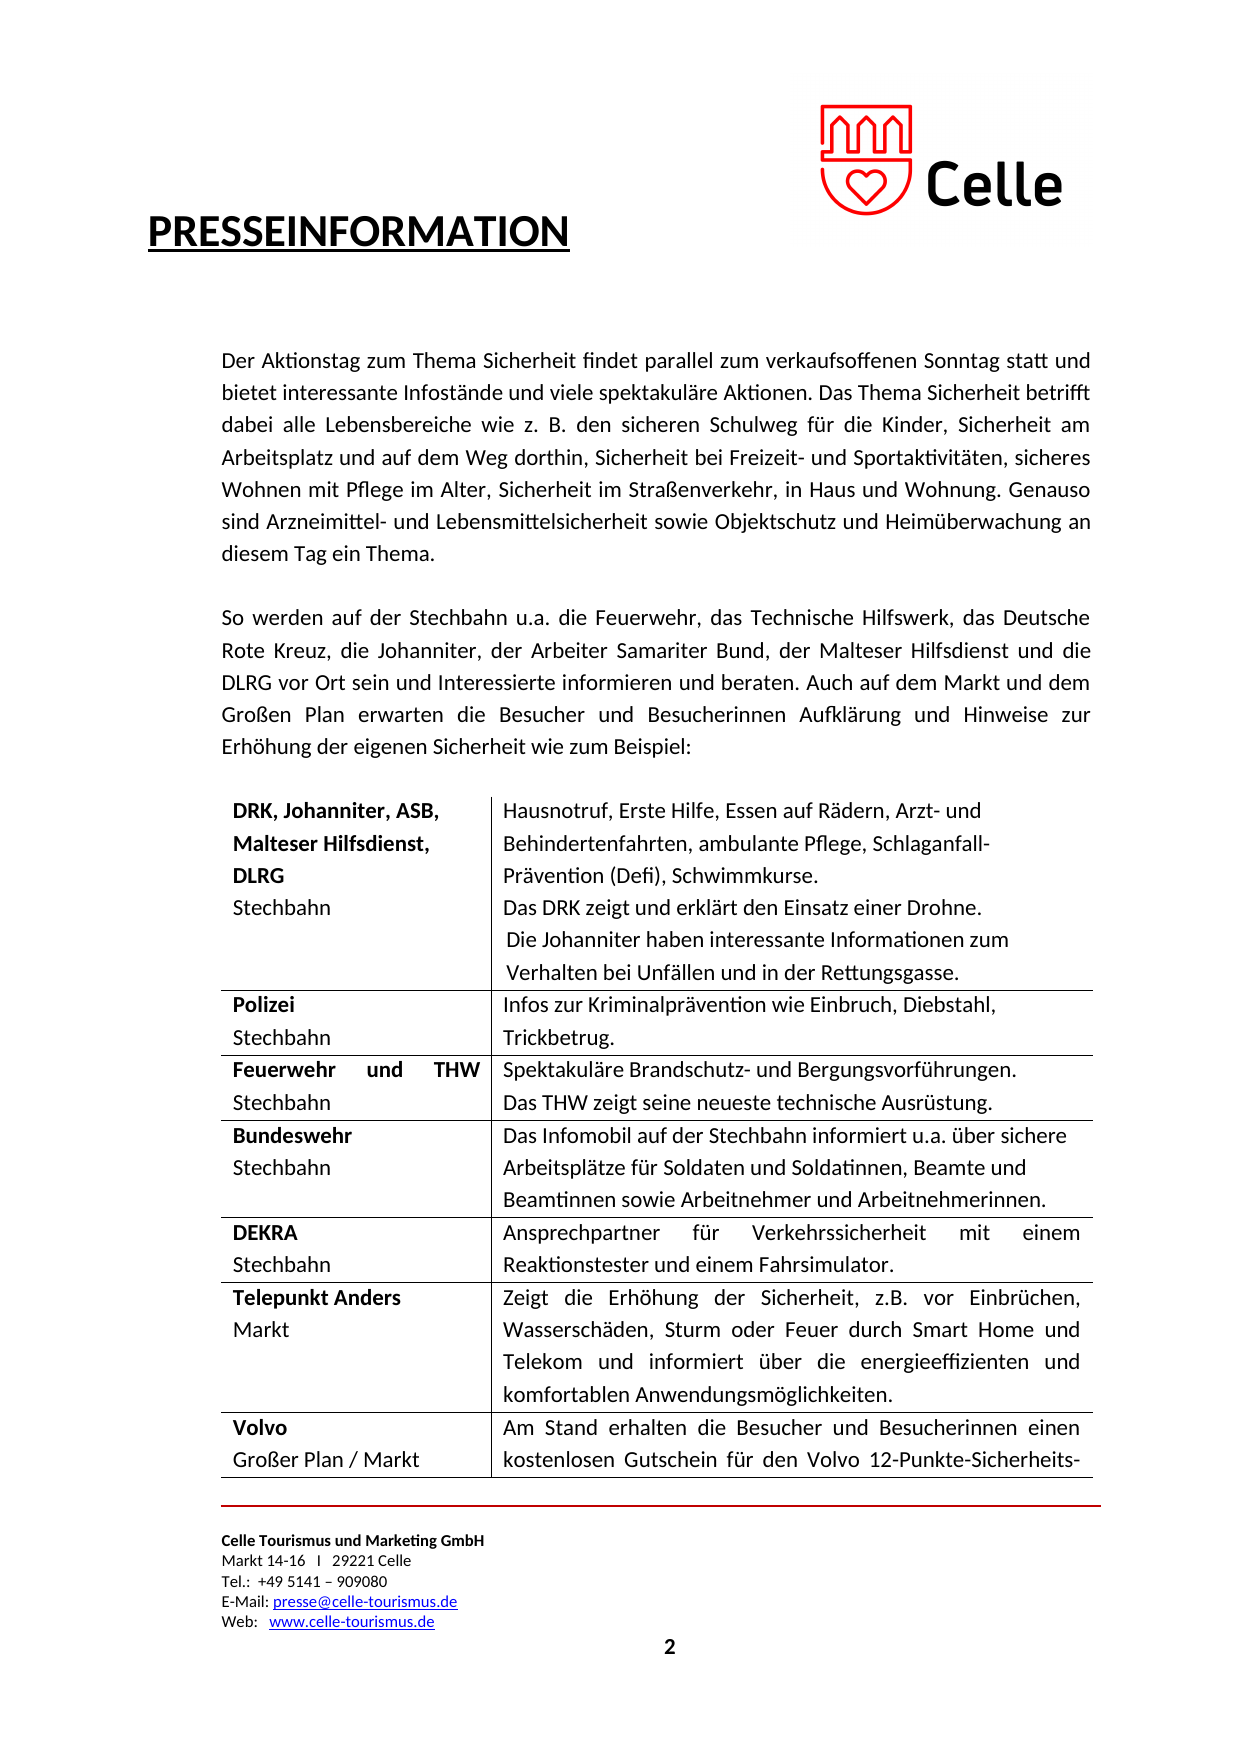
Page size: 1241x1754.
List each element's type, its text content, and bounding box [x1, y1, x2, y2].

table_cell Infos zur Kriminalprävention wie Einbruch, Diebstahl, Trickbetrug. [492, 991, 1093, 1054]
table_header Hausnotruf, Erste Hilfe, Essen auf Rädern, Arzt- und Behindertenfahrten, ambulante Pflege, Schlaganfall-Prävention (Defi), Schwimmkurse. Das DRK zeigt und erklärt den Einsatz einer Drohne. Die Johanniter haben interessante Informationen zum Verhalten bei Unfällen und in der Rettungsgasse. [492, 797, 1093, 989]
text So werden auf der Stechbahn u.a. die Feuerwehr, das Technische Hilfswerk, das Deutsche Rote Kreuz, die Johanniter, der Arbeiter Samariter Bund, der Malteser Hilfsdienst und die DLRG vor Ort sein und Interessierte informieren und beraten. Auch auf dem Markt und dem Großen Plan erwarten die Besucher und Besucherinnen Aufklärung und Hinweise zur Erhöhung der eigenen Sicherheit wie zum Beispiel: [221, 603, 1093, 760]
table_cell Bundeswehr Stechbahn [221, 1121, 491, 1217]
table_cell Feuerwehr und THW Stechbahn [221, 1056, 491, 1120]
table_cell Das Infomobil auf der Stechbahn informiert u.a. über sichere Arbeitsplätze für Soldaten und Soldatinnen, Beamte und Beamtinnen sowie Arbeitnehmer und Arbeitnehmerinnen. [492, 1121, 1093, 1217]
table_cell Volvo Großer Plan / Markt [221, 1413, 491, 1477]
table_cell Polizei Stechbahn [221, 991, 491, 1054]
table_cell Zeigt die Erhöhung der Sicherheit, z.B. vor Einbrüchen, Wasserschäden, Sturm oder Feuer durch Smart Home und Telekom und informiert über die energieeffizienten und komfortablen Anwendungsmöglichkeiten. [492, 1283, 1093, 1412]
table_cell Am Stand erhalten die Besucher und Besucherinnen einen kostenlosen Gutschein für den Volvo 12-Punkte-Sicherheits-Check im Wert von 29 Euro. [492, 1413, 1093, 1477]
table_cell Ansprechpartner für Verkehrssicherheit mit einem Reaktionstester und einem Fahrsimulator. [492, 1218, 1093, 1282]
picture [789, 73, 1093, 247]
table_cell Spektakuläre Brandschutz- und Bergungsvorführungen. Das THW zeigt seine neueste technische Ausrüstung. [492, 1056, 1093, 1120]
table_cell DEKRA Stechbahn [221, 1218, 491, 1282]
table_header DRK, Johanniter, ASB, Malteser Hilfsdienst, DLRG Stechbahn [221, 797, 491, 989]
text Der Aktionstag zum Thema Sicherheit findet parallel zum verkaufsoffenen Sonntag statt und bietet interessante Infostände und viele spektakuläre Aktionen. Das Thema Sicherheit betrifft dabei alle Lebensbereiche wie z. B. den sicheren Schulweg für die Kinder, Sicherheit am Arbeitsplatz und auf dem Weg dorthin, Sicherheit bei Freizeit- und Sportaktivitäten, sicheres Wohnen mit Pflege im Alter, Sicherheit im Straßenverkehr, in Haus und Wohnung. Genauso sind Arzneimittel- und Lebensmittelsicherheit sowie Objektschutz und Heimüberwachung an diesem Tag ein Thema. [221, 346, 1093, 567]
table_cell Telepunkt Anders Markt [221, 1283, 491, 1412]
